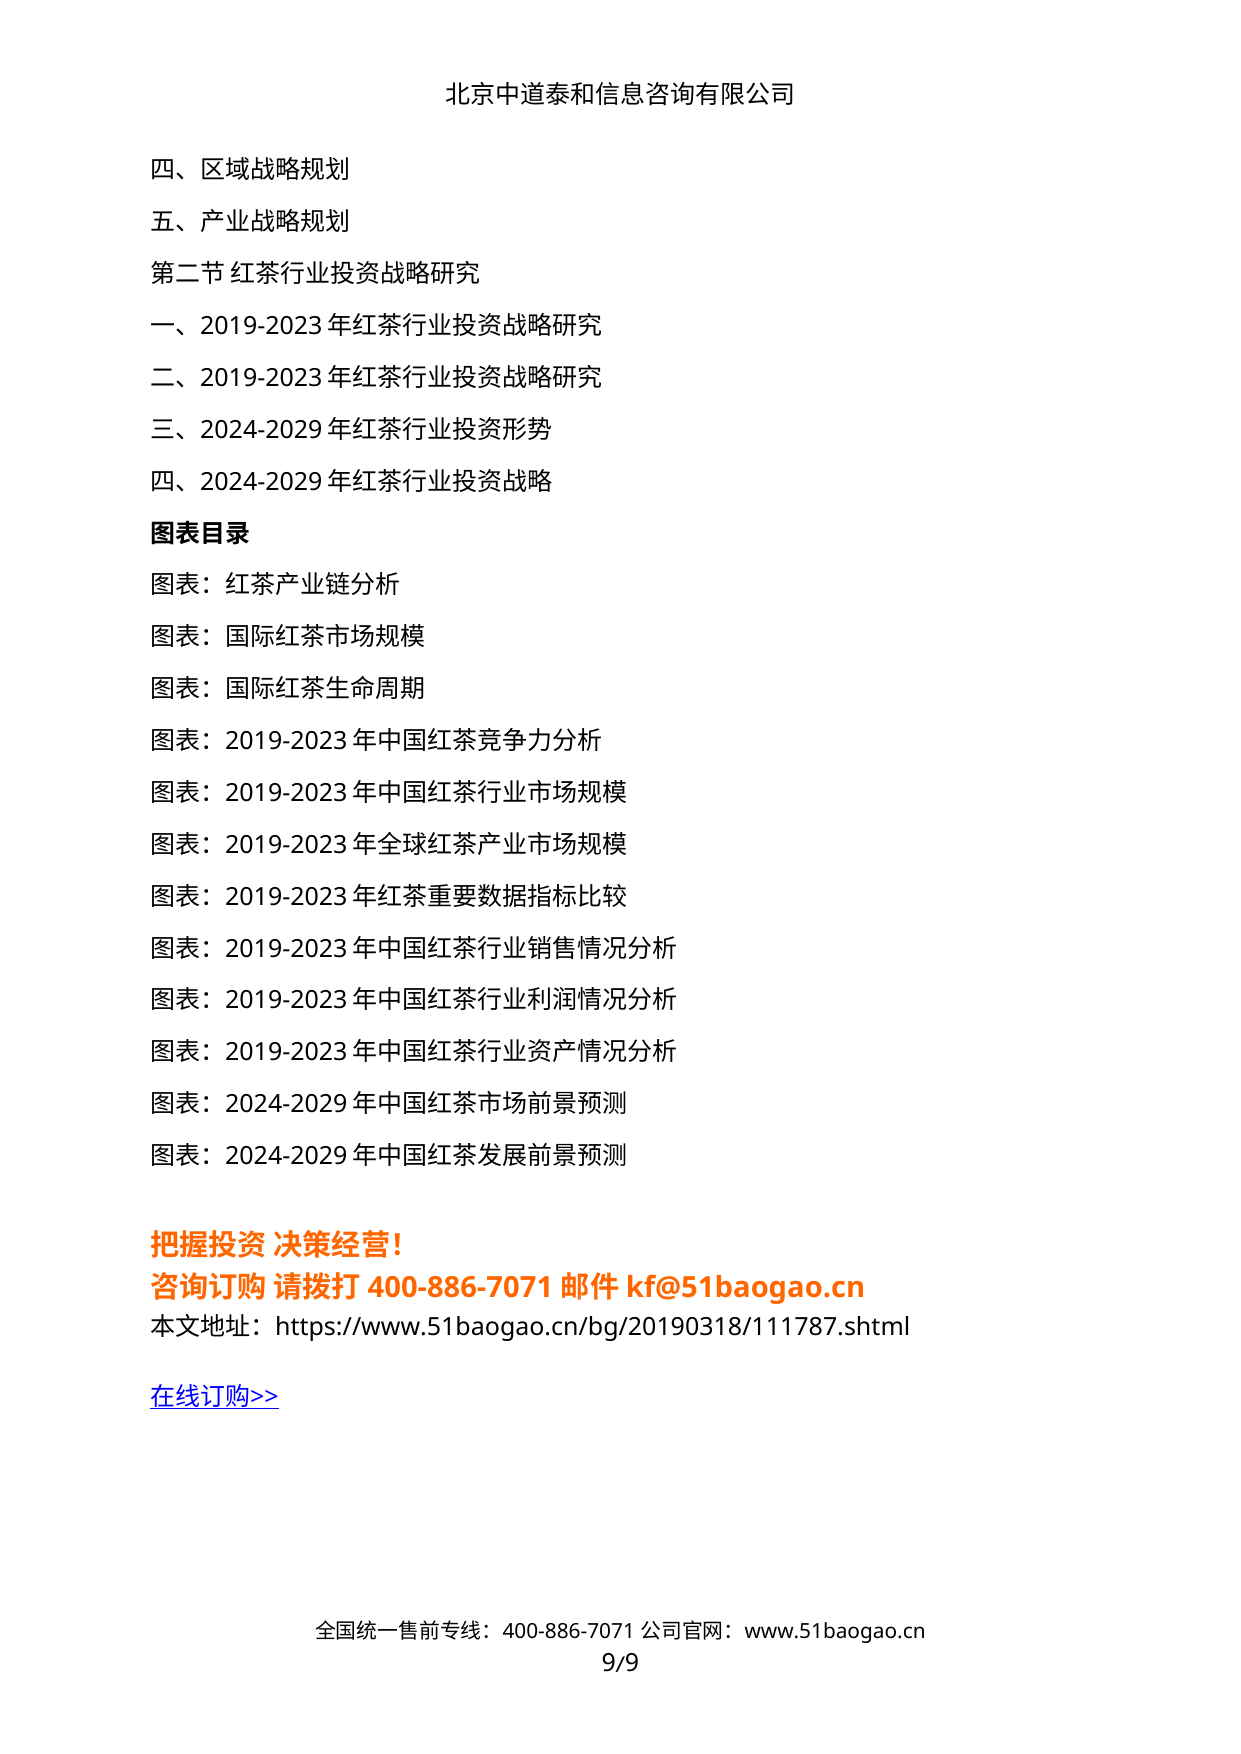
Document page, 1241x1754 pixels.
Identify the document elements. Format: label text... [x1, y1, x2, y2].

text 三、2024-2029年红茶行业投资形势 [150, 409, 1090, 446]
text 图表：2019-2023年中国红茶行业销售情况分析 [150, 928, 1090, 964]
text 图表：2019-2023年中国红茶竞争力分析 [150, 721, 1090, 757]
text 图表：2019-2023年中国红茶行业市场规模 [150, 772, 1090, 809]
text 四、2024-2029年红茶行业投资战略 [150, 461, 1090, 497]
text 四、区域战略规划 [150, 150, 1090, 186]
text 图表：2019-2023年全球红茶产业市场规模 [150, 824, 1090, 861]
text 图表：国际红茶市场规模 [150, 617, 1090, 653]
text 二、2019-2023年红茶行业投资战略研究 [150, 357, 1090, 394]
text 五、产业战略规划 [150, 202, 1090, 238]
text 图表目录 [150, 513, 1090, 549]
text 图表：2019-2023年红茶重要数据指标比较 [150, 876, 1090, 912]
text 图表：2019-2023年中国红茶行业利润情况分析 [150, 980, 1090, 1016]
text 图表：2024-2029年中国红茶发展前景预测 [150, 1136, 1090, 1172]
text 把握投资 决策经营！咨询订购 请拨打 400-886-7071 邮件 kf@51baogao.cn本文地址：https://www.51baogao.cn/bg/20190318/111787.shtml [150, 1187, 1090, 1342]
text 第二节 红茶行业投资战略研究 [150, 254, 1090, 290]
text 图表：红茶产业链分析 [150, 565, 1090, 601]
text 一、2019-2023年红茶行业投资战略研究 [150, 306, 1090, 342]
text 在线订购>> [150, 1342, 1090, 1413]
text 图表：国际红茶生命周期 [150, 669, 1090, 705]
text 图表：2019-2023年中国红茶行业资产情况分析 [150, 1032, 1090, 1068]
text 图表：2024-2029年中国红茶市场前景预测 [150, 1084, 1090, 1120]
